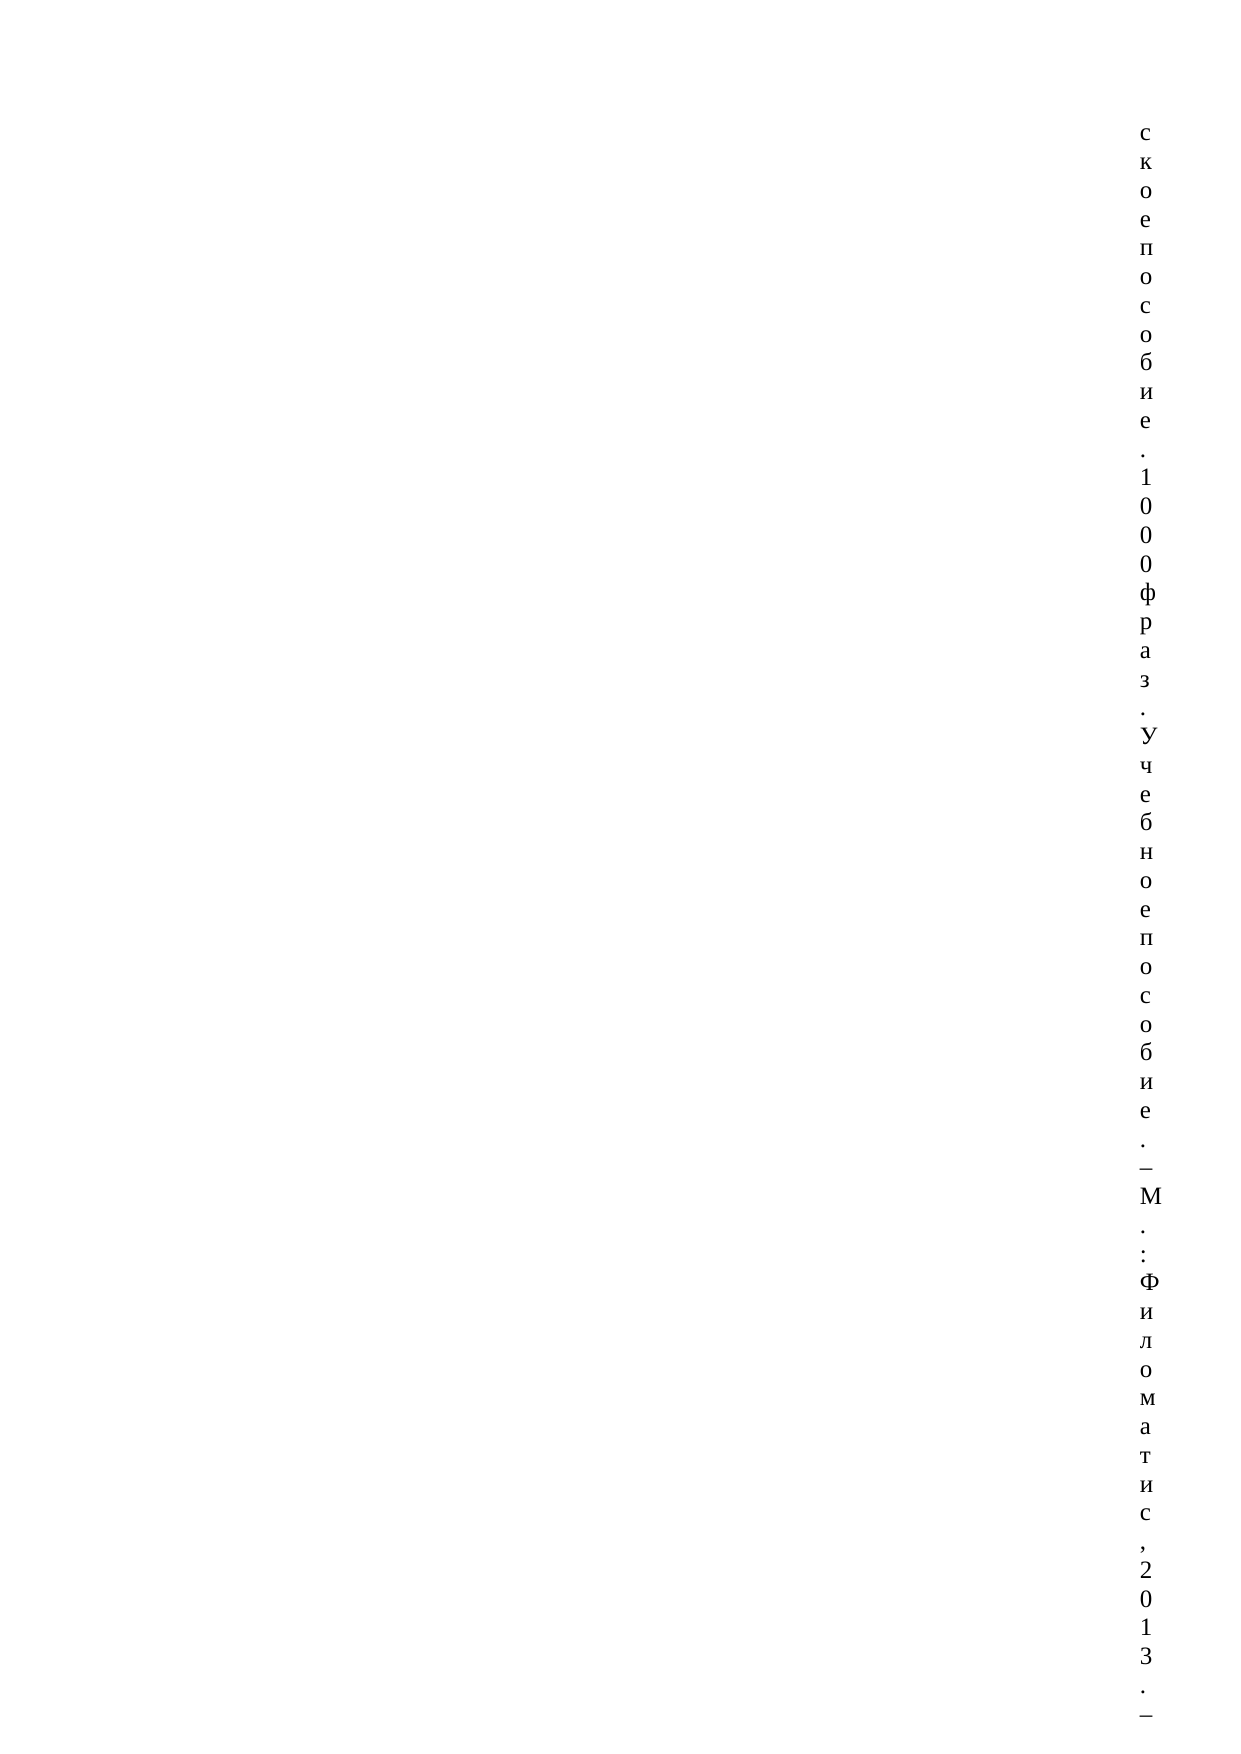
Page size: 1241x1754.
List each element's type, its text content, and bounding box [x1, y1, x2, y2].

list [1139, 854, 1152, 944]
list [1139, 245, 1152, 858]
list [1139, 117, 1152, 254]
